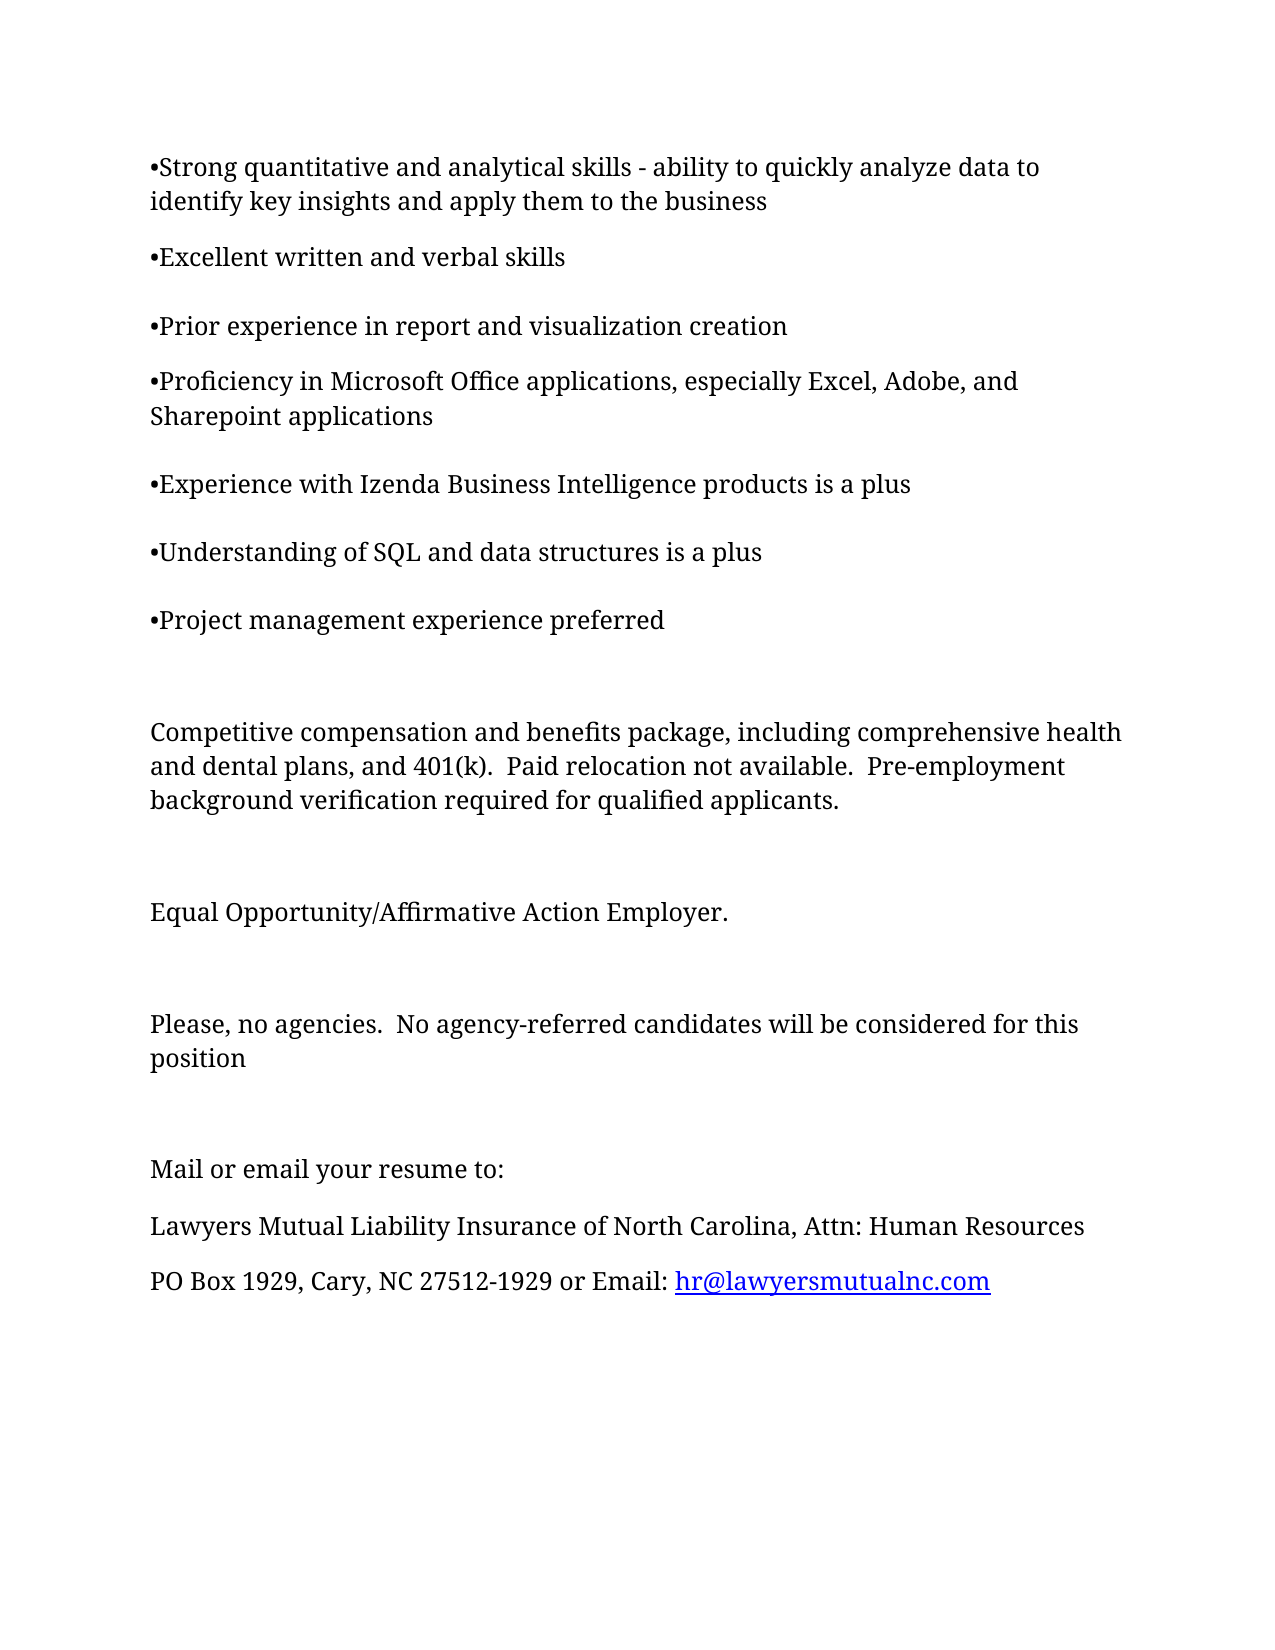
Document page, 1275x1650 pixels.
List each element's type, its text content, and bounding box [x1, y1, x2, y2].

text •Strong quantitative and analytical skills - ability to quickly analyze data to identify key insights and apply them to the business [150, 150, 1125, 218]
text Mail or email your resume to: [150, 1152, 1125, 1186]
text Competitive compensation and benefits package, including comprehensive health and dental plans, and 401(k). Paid relocation not available. Pre-employment background verification required for qualified applicants. [150, 714, 1125, 817]
text •Proficiency in Microsoft Office applications, especially Excel, Adobe, and Sharepoint applications [150, 364, 1125, 432]
text Equal Opportunity/Affirmative Action Employer. [150, 894, 1125, 928]
text PO Box 1929, Cary, NC 27512-1929 or Email: hr@lawyersmutualnc.com [150, 1264, 1125, 1298]
text Lawyers Mutual Liability Insurance of North Carolina, Attn: Human Resources [150, 1208, 1125, 1242]
text •Experience with Izenda Business Intelligence products is a plus [150, 466, 1125, 500]
text •Understanding of SQL and data structures is a plus [150, 534, 1125, 568]
text •Prior experience in report and visualization creation [150, 308, 1125, 342]
text •Excellent written and verbal skills [150, 240, 1125, 274]
text •Project management experience preferred [150, 602, 1125, 637]
text Please, no agencies. No agency-referred candidates will be considered for this position [150, 1006, 1125, 1074]
